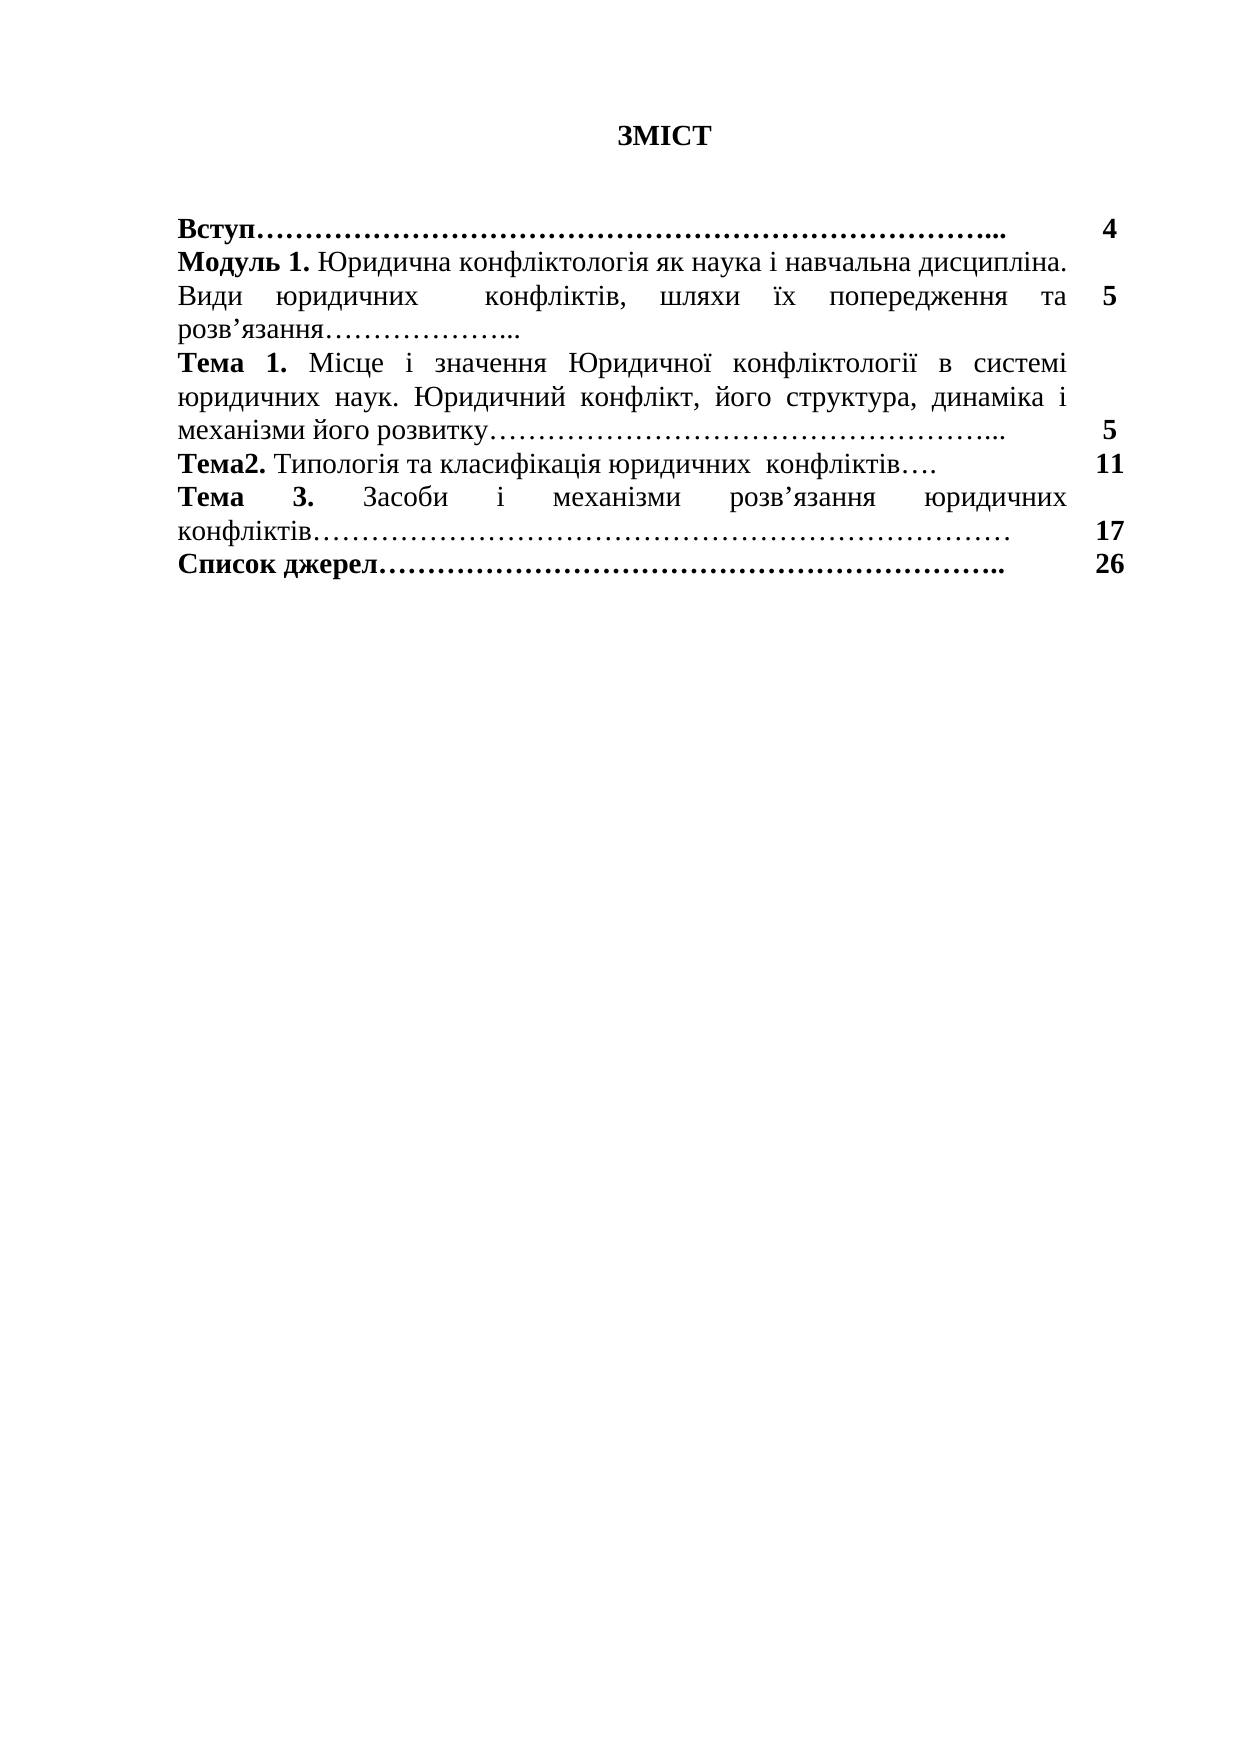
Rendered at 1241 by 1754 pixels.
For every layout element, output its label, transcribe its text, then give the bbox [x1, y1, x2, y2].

table_cell 11 [1079, 446, 1140, 479]
table_cell 17 [1079, 479, 1140, 546]
table_header Вступ…………………………………………………………………... [166, 211, 1079, 244]
table_cell Список джерел……………………………………………………….. [166, 546, 1079, 580]
table_cell 26 [1079, 546, 1140, 580]
table_header 4 [1079, 211, 1140, 244]
table_cell Модуль 1. Юридична конфліктологія як наука і навчальна дисципліна. Види юридичних конфліктів, шляхи їх попередження та розв’язання………………... [166, 245, 1079, 345]
table_cell Тема 3. Засоби і механізми розв’язання юридичних конфліктів……………………………………………………………… [166, 479, 1079, 546]
table_cell Тема2. Типологія та класифікація юридичних конфліктів…. [166, 446, 1079, 479]
text ЗМІСТ [177, 118, 1152, 152]
table_cell Тема 1. Місце і значення Юридичної конфліктології в системі юридичних наук. Юридичний конфлікт, його структура, динаміка і механізми його розвитку……………………………………………... [166, 345, 1079, 446]
table_cell 5 [1079, 245, 1140, 345]
table_cell 5 [1079, 345, 1140, 446]
